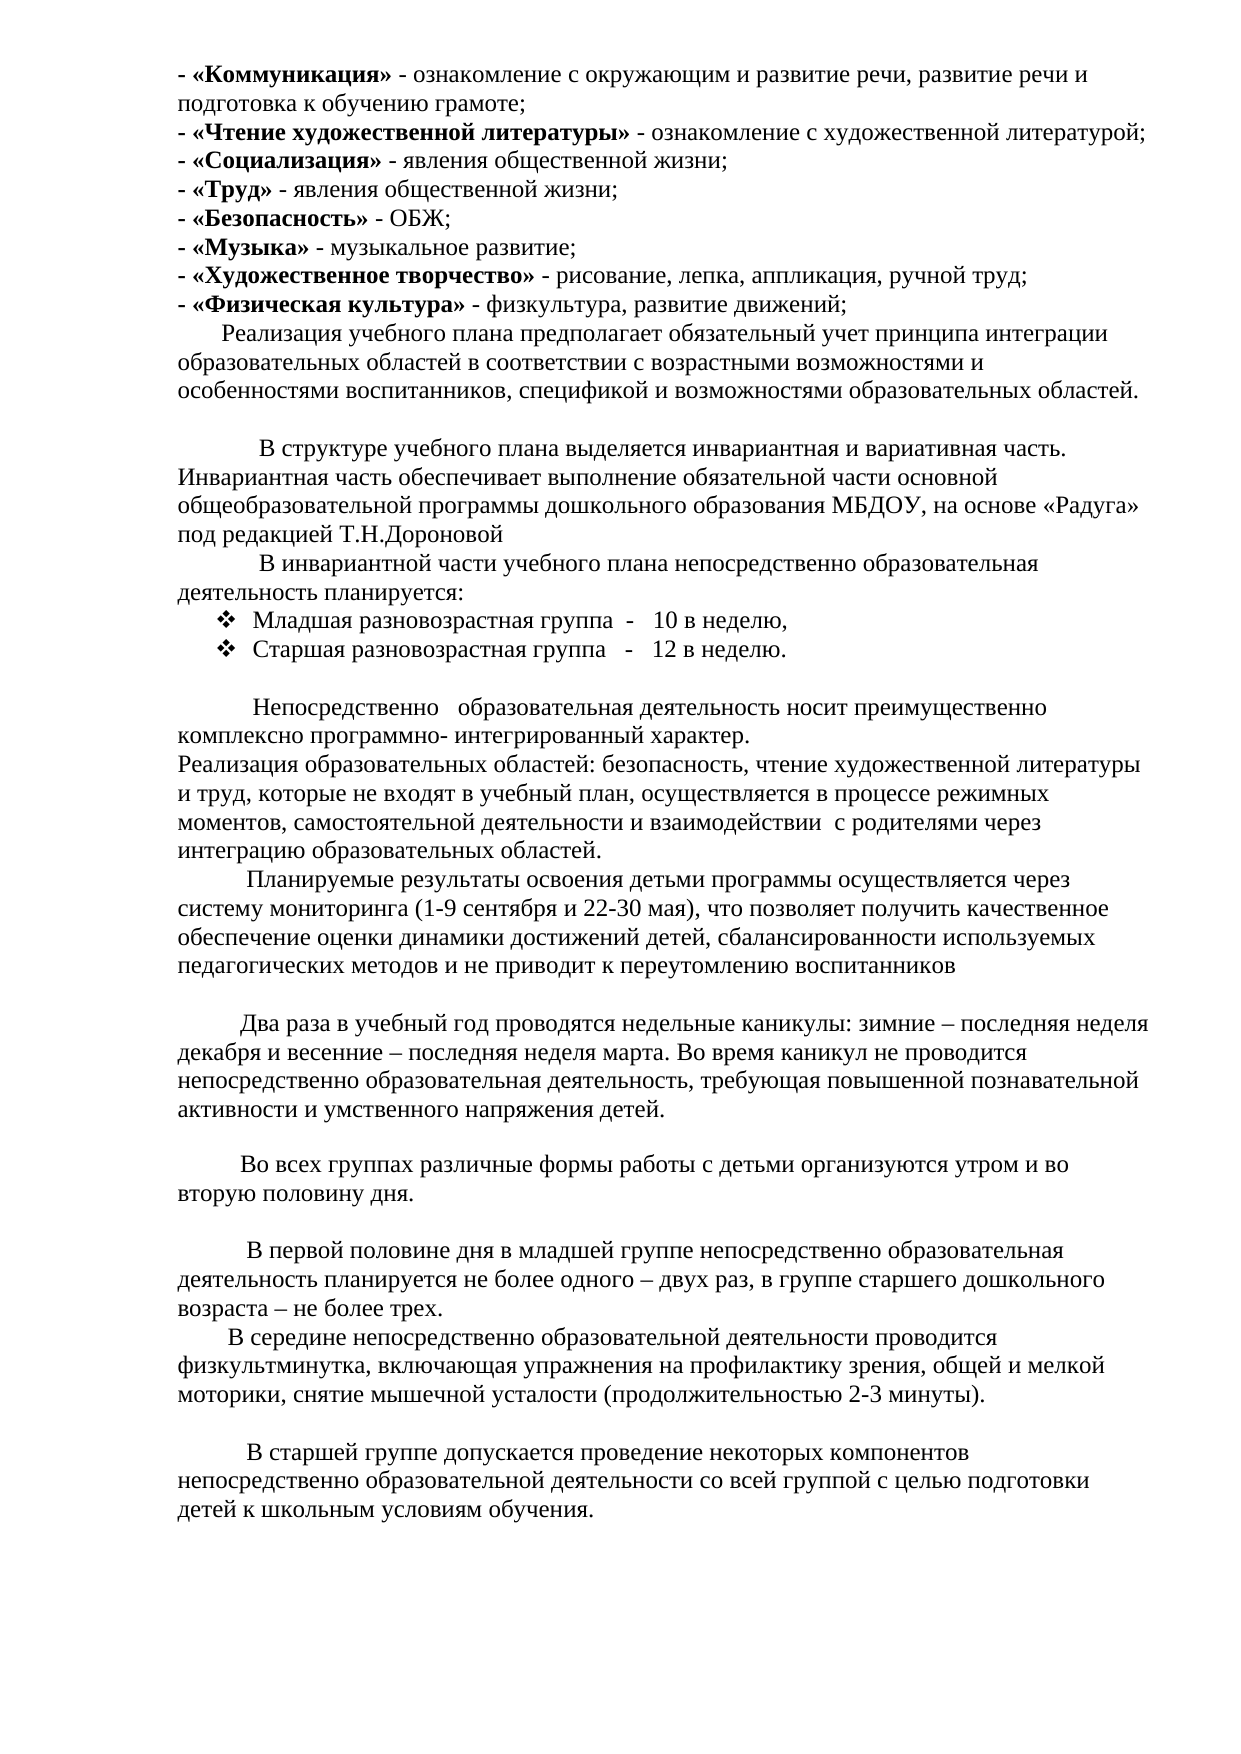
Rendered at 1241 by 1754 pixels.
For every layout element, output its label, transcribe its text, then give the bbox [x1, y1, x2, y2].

text - «Социализация» - явления общественной жизни; [177, 145, 1152, 174]
text - «Труд» - явления общественной жизни; [177, 174, 1152, 203]
text - «Физическая культура» - физкультура, развитие движений; [177, 289, 1152, 318]
text В середине непосредственно образовательной деятельности проводится физкультминутка, включающая упражнения на профилактику зрения, общей и мелкой моторики, снятие мышечной усталости (продолжительностью 2-3 минуты). [177, 1322, 1152, 1408]
text - «Безопасность» - ОБЖ; [177, 203, 1152, 232]
text Во всех группах различные формы работы с детьми организуются утром и во вторую половину дня. [177, 1149, 1152, 1207]
text Непосредственно образовательная деятельность носит преимущественно комплексно программно- интегрированный характер. [177, 692, 1152, 749]
text - «Коммуникация» - ознакомление с окружающим и развитие речи, развитие речи и подготовка к обучению грамоте; [177, 59, 1152, 117]
text - «Музыка» - музыкальное развитие; [177, 232, 1152, 260]
text В старшей группе допускается проведение некоторых компонентов непосредственно образовательной деятельности со всей группой с целью подготовки детей к школьным условиям обучения. [177, 1437, 1152, 1523]
text Реализация учебного плана предполагает обязательный учет принципа интеграции образовательных областей в соответствии с возрастными возможностями и особенностями воспитанников, спецификой и возможностями образовательных областей. [177, 318, 1152, 404]
text В инвариантной части учебного плана непосредственно образовательная деятельность планируется: [177, 548, 1152, 605]
list Старшая разновозрастная группа - 12 в неделю. [215, 634, 1152, 663]
text - «Чтение художественной литературы» - ознакомление с художественной литературой; [177, 117, 1152, 145]
text В первой половине дня в младшей группе непосредственно образовательная деятельность планируется не более одного – двух раз, в группе старшего дошкольного возраста – не более трех. [177, 1236, 1152, 1322]
text Планируемые результаты освоения детьми программы осуществляется через систему мониторинга (1-9 сентября и 22-30 мая), что позволяет получить качественное обеспечение оценки динамики достижений детей, сбалансированности используемых педагогических методов и не приводит к переутомлению воспитанников [177, 864, 1152, 979]
list Младшая разновозрастная группа - 10 в неделю, [215, 605, 1152, 634]
text - «Художественное творчество» - рисование, лепка, аппликация, ручной труд; [177, 260, 1152, 289]
text Реализация образовательных областей: безопасность, чтение художественной литературы и труд, которые не входят в учебный план, осуществляется в процессе режимных моментов, самостоятельной деятельности и взаимодействии с родителями через интеграцию образовательных областей. [177, 749, 1152, 864]
text Два раза в учебный год проводятся недельные каникулы: зимние – последняя неделя декабря и весенние – последняя неделя марта. Во время каникул не проводится непосредственно образовательная деятельность, требующая повышенной познавательной активности и умственного напряжения детей. [177, 1008, 1152, 1123]
text В структуре учебного плана выделяется инвариантная и вариативная часть. Инвариантная часть обеспечивает выполнение обязательной части основной общеобразовательной программы дошкольного образования МБДОУ, на основе «Радуга» под редакцией Т.Н.Дороновой [177, 433, 1152, 548]
